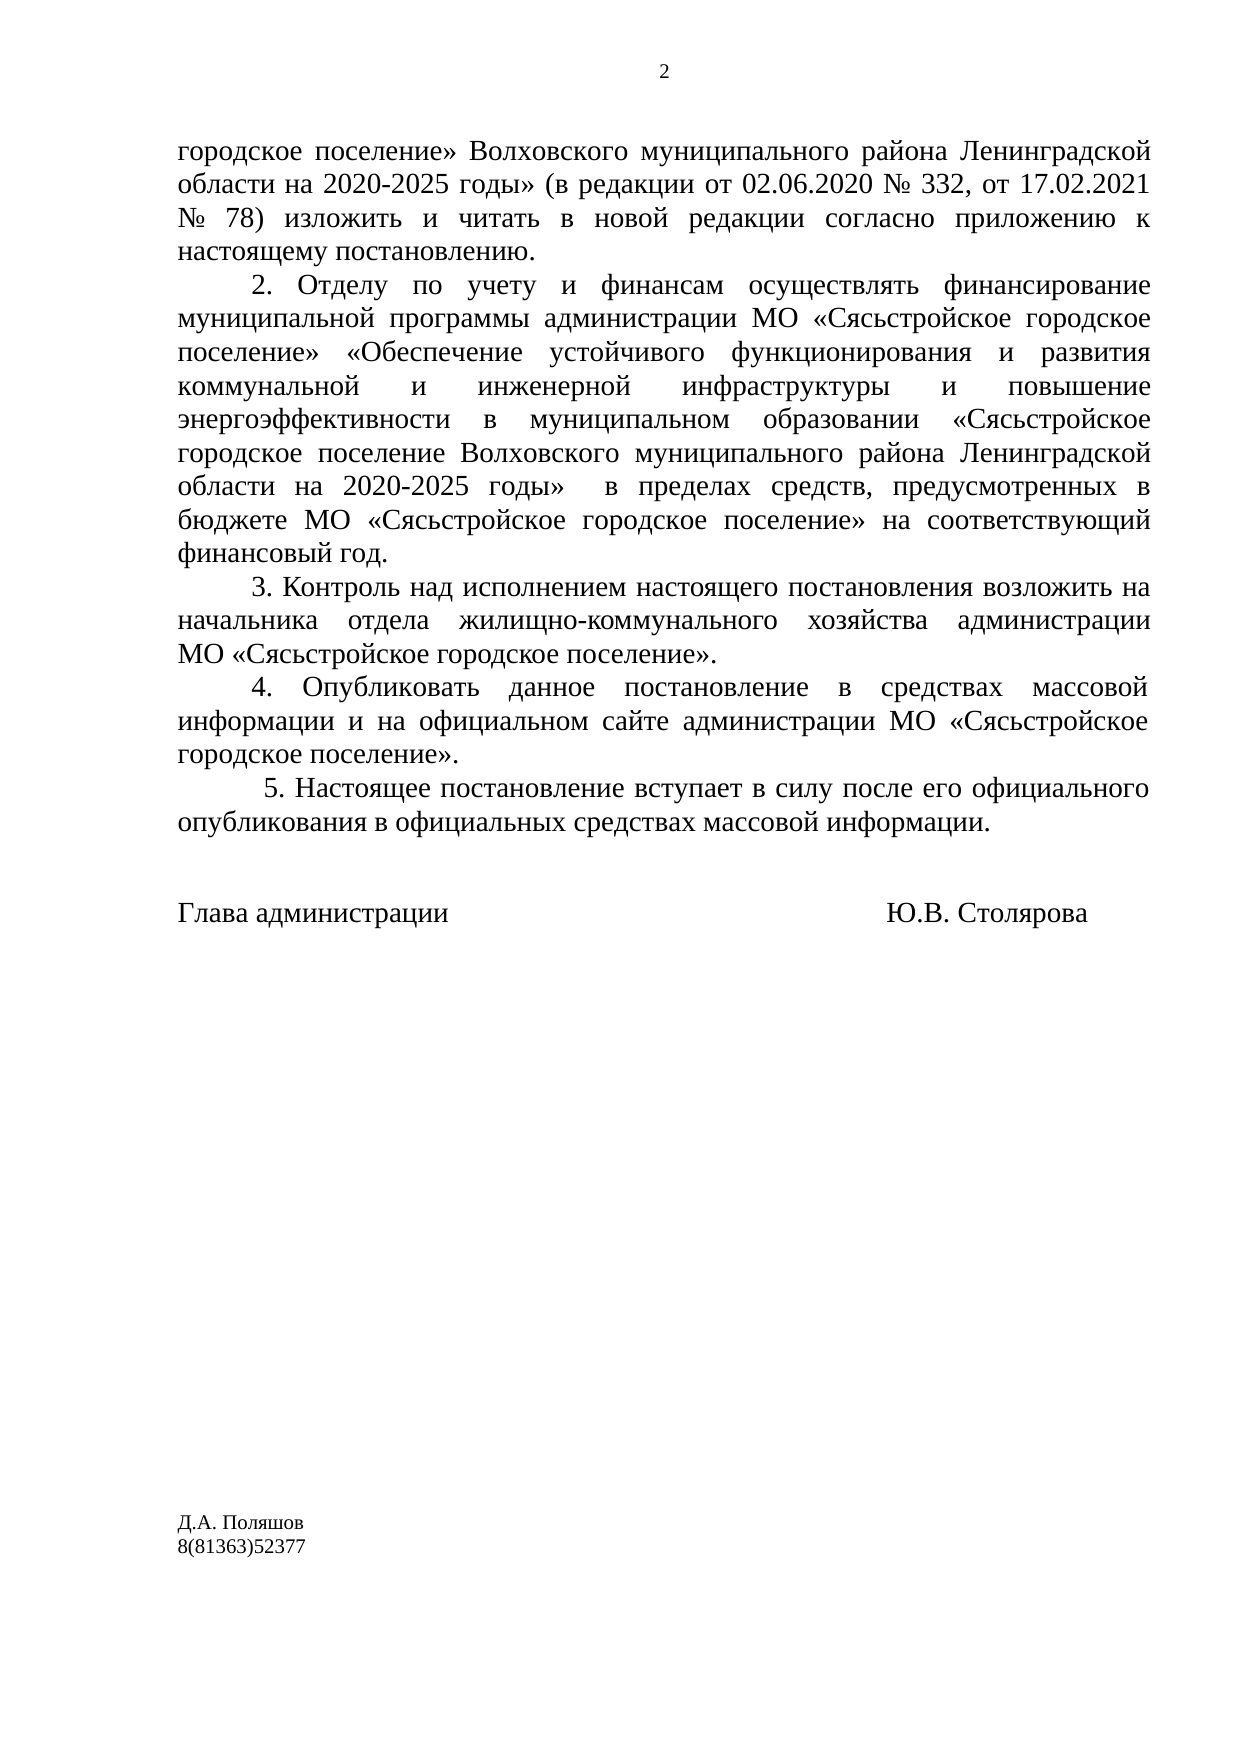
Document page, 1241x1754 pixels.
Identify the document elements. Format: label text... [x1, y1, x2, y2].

text 3. Контроль над исполнением настоящего постановления возложить на начальника отдела жилищно-коммунального хозяйства администрации МО «Сясьстройское городское поселение». [177, 569, 1152, 669]
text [177, 133, 1152, 267]
text 4. Опубликовать данное постановление в средствах массовой информации и на официальном сайте администрации МО «Сясьстройское городское поселение». [177, 669, 1149, 770]
text Глава администрации Ю.В. Столярова [177, 896, 1152, 929]
text 5. Настоящее постановление вступает в силу после его официального опубликования в официальных средствах массовой информации. [177, 770, 1152, 837]
text 2. Отделу по учету и финансам осуществлять финансирование муниципальной программы администрации МО «Сясьстройское городское поселение» «Обеспечение устойчивого функционирования и развития коммунальной и инженерной инфраструктуры и повышение энергоэффективности в муниципальном образовании «Сясьстройское городское поселение Волховского муниципального района Ленинградской области на 2020-2025 годы» в пределах средств, предусмотренных в бюджете МО «Сясьстройское городское поселение» на соответствующий финансовый год. [177, 267, 1152, 569]
text 8(81363)52377 [177, 1534, 1152, 1558]
text Д.А. Поляшов [177, 1509, 1152, 1534]
